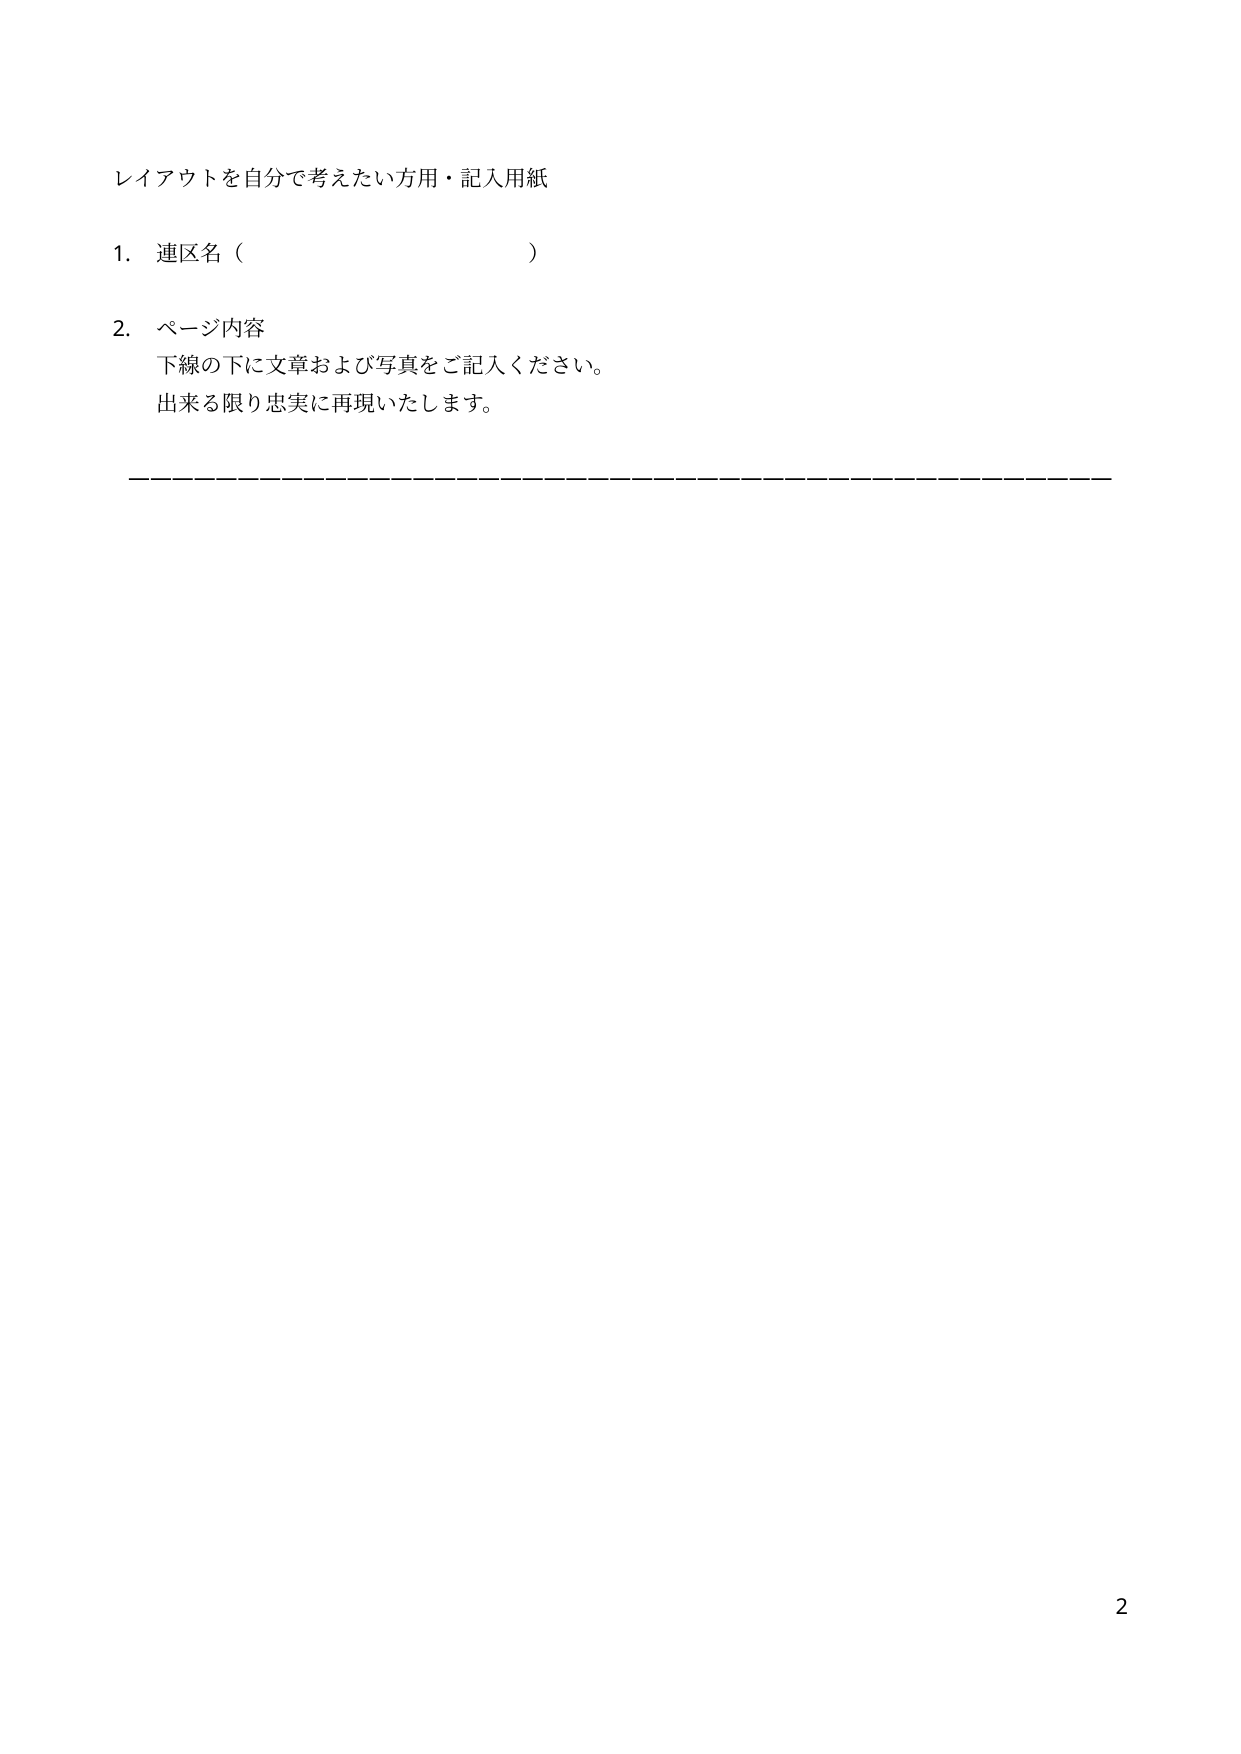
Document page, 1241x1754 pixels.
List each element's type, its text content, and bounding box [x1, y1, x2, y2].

list 出来る限り忠実に再現いたします。 [156, 383, 1128, 421]
list ページ内容 [112, 308, 1128, 346]
text ――――――――――――――――――――――――――――――――――――――――――――― [112, 458, 1128, 496]
list 下線の下に文章および写真をご記入ください。 [156, 346, 1128, 383]
list 連区名（ ） [112, 233, 1128, 271]
text レイアウトを自分で考えたい方用・記入用紙 [112, 158, 1128, 196]
